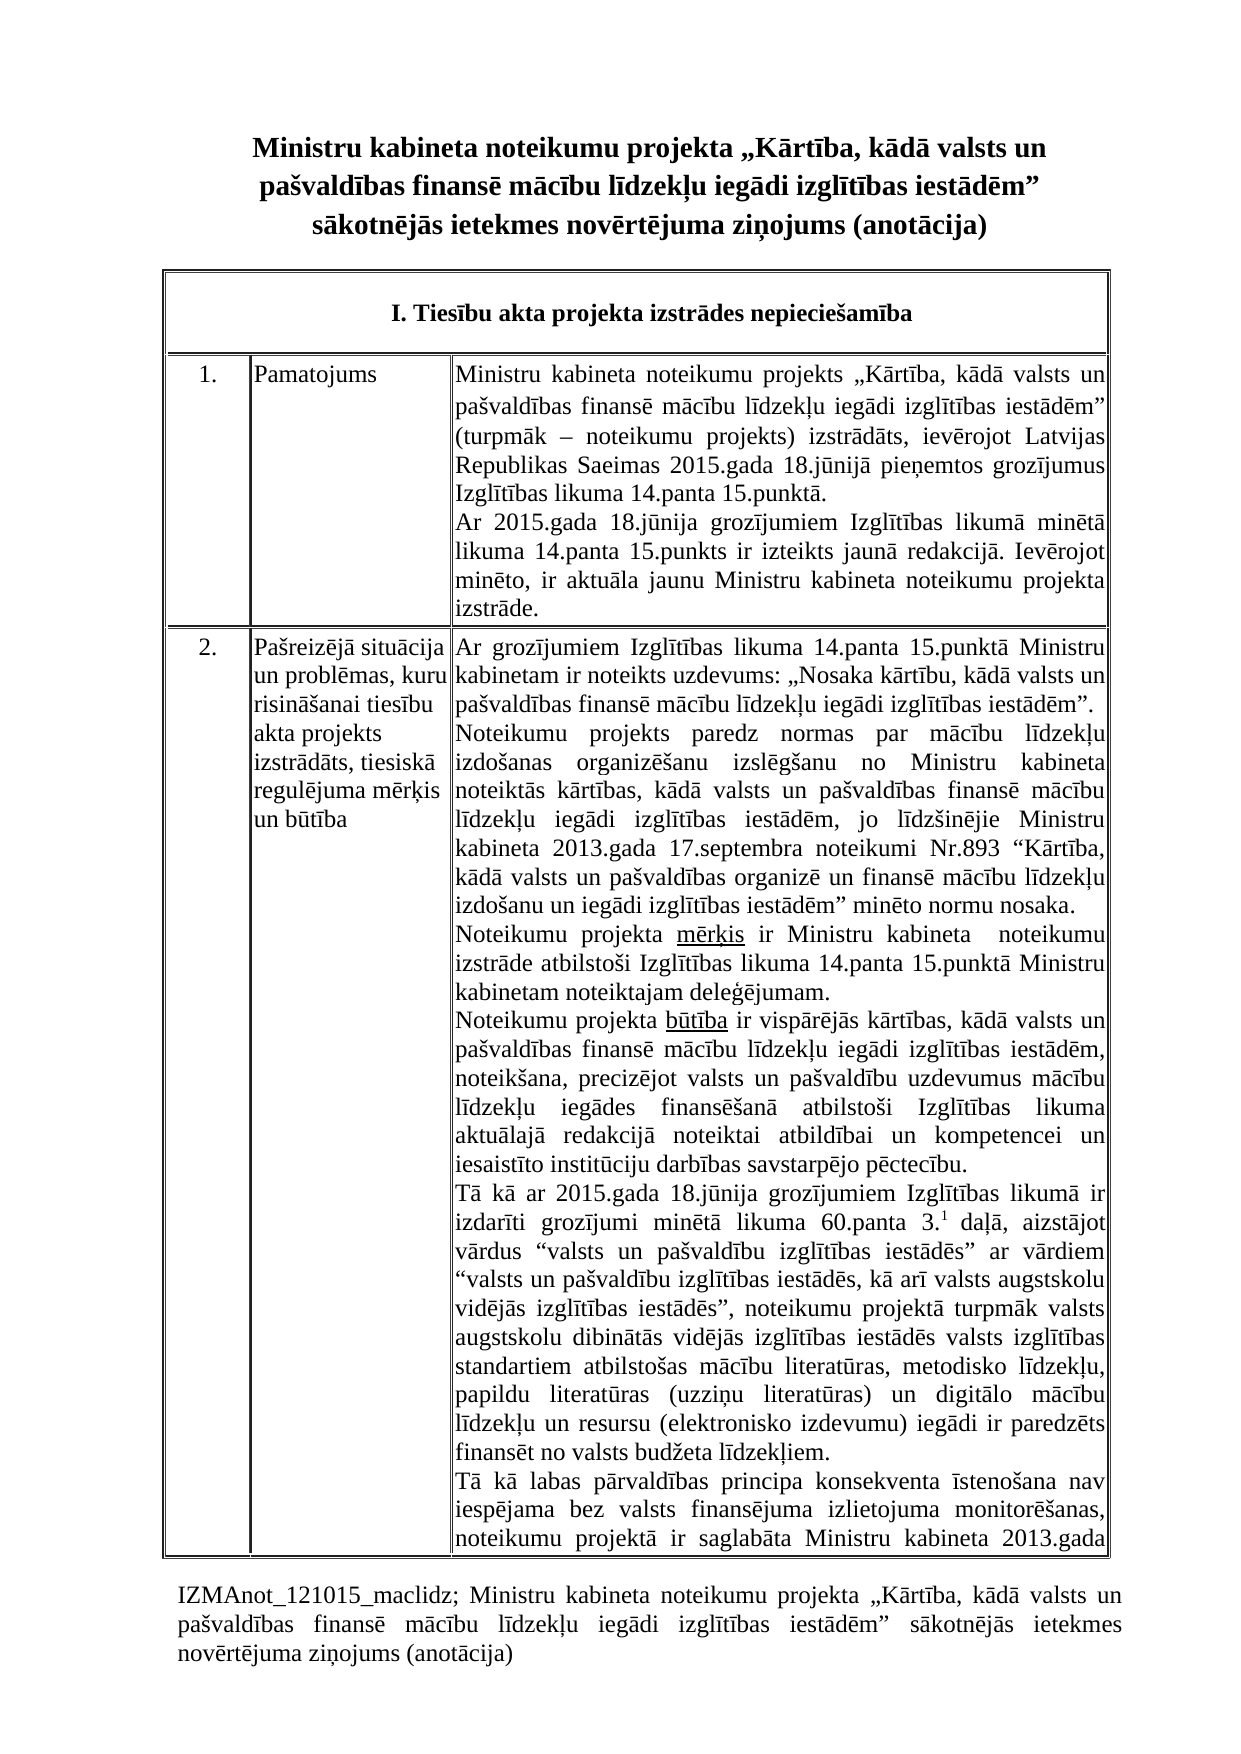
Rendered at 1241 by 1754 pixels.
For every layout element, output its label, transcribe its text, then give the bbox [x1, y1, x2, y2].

table_cell Ministru kabineta noteikumu projekts „Kārtība, kādā valsts un pašvaldības finansē mācību līdzekļu iegādi izglītības iestādēm” (turpmāk – noteikumu projekts) izstrādāts, ievērojot Latvijas Republikas Saeimas 2015.gada 18.jūnijā pieņemtos grozījumus Izglītības likuma 14.panta 15.punktā. Ar 2015.gada 18.jūnija grozījumiem Izglītības likumā minētā likuma 14.panta 15.punkts ir izteikts jaunā redakcijā. Ievērojot minēto, ir aktuāla jaunu Ministru kabineta noteikumu projekta izstrāde. [453, 352, 1108, 625]
text sākotnējās ietekmes novērtējuma (anotācija) [177, 207, 1122, 241]
table_header I. Tiesību akta projekta izstrādes nepieciešamība [166, 273, 1107, 352]
table_cell 1. [166, 352, 249, 625]
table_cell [452, 625, 1108, 1555]
text Ministru kabineta noteikumu projekta „Kārtība, kādā valsts un pašvaldības finansē mācību līdzekļu iegādi izglītības iestādēm” [177, 130, 1122, 202]
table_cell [250, 629, 452, 1555]
table_cell 2. [166, 625, 250, 1555]
table_cell Pamatojums [252, 356, 450, 625]
